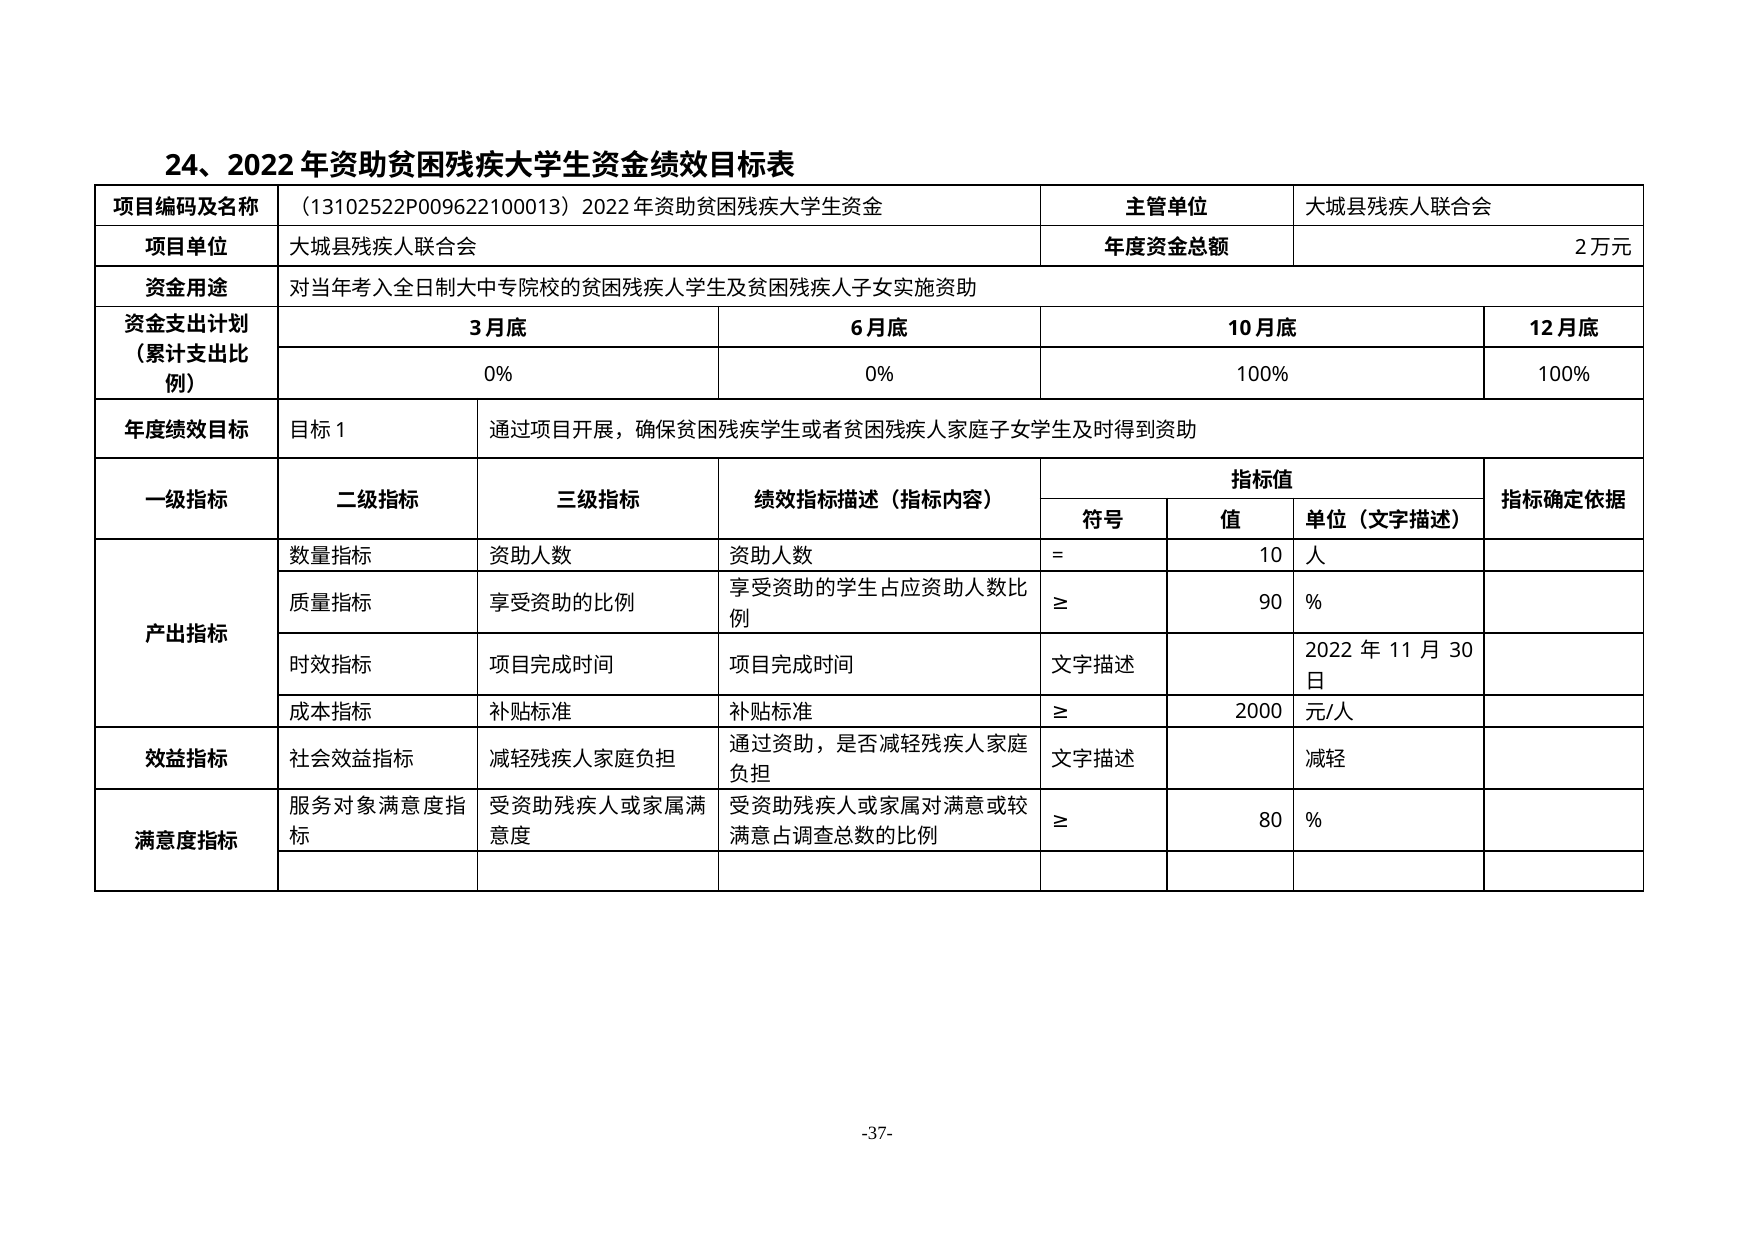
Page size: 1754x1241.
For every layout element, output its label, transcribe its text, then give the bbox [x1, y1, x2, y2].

table_cell 补贴标准 [478, 696, 718, 726]
table_cell ≥ [1041, 572, 1166, 632]
table_cell 绩效指标描述（指标内容） [719, 459, 1040, 538]
table_cell ≥ [1041, 790, 1166, 850]
table_cell [719, 852, 1040, 890]
table_cell [1485, 790, 1643, 850]
table_cell 值 [1168, 499, 1293, 538]
table_cell 享受资助的比例 [478, 572, 718, 632]
table_cell 减轻 [1294, 728, 1483, 788]
table_cell 指标确定依据 [1485, 459, 1643, 538]
table_cell 享受资助的学生占应资助人数比例 [719, 572, 1040, 632]
table_cell 元/人 [1294, 696, 1483, 726]
table_cell [1168, 852, 1293, 890]
table_cell 满意度指标 [96, 790, 277, 890]
table_cell 年度资金总额 [1041, 226, 1293, 265]
table_cell 一级指标 [96, 459, 277, 538]
table_cell 12月底 [1485, 307, 1643, 346]
table_cell 服务对象满意度指标 [279, 790, 477, 850]
table_cell 0% [719, 348, 1040, 398]
table_cell 时效指标 [279, 634, 477, 694]
table_cell 人 [1294, 540, 1483, 570]
table_cell 文字描述 [1041, 634, 1166, 694]
table_cell 年度绩效目标 [96, 400, 277, 457]
table_cell 受资助残疾人或家属对满意或较满意占调查总数的比例 [719, 790, 1040, 850]
table_cell [1485, 540, 1643, 570]
table_cell 质量指标 [279, 572, 477, 632]
table_cell 资助人数 [719, 540, 1040, 570]
table_cell [1294, 852, 1483, 890]
table_cell 2万元 [1294, 226, 1643, 265]
table_cell 2000 [1168, 696, 1293, 726]
table_cell 项目完成时间 [478, 634, 718, 694]
table_cell 三级指标 [478, 459, 718, 538]
table_cell 大城县残疾人联合会 [279, 226, 1040, 265]
table_cell [1485, 696, 1643, 726]
table_cell 对当年考入全日制大中专院校的贫困残疾人学生及贫困残疾人子女实施资助 [279, 267, 1643, 306]
table_cell [1485, 572, 1643, 632]
table_cell 资助人数 [478, 540, 718, 570]
table_cell [1485, 852, 1643, 890]
table_cell 资金支出计划 （累计支出比例） [96, 307, 277, 398]
table_cell 单位（文字描述） [1294, 499, 1483, 538]
table_cell 文字描述 [1041, 728, 1166, 788]
table_cell 符号 [1041, 499, 1166, 538]
table_cell 100% [1485, 348, 1643, 398]
table_cell 通过资助，是否减轻残疾人家庭负担 [719, 728, 1040, 788]
table_cell [1168, 634, 1293, 694]
table_cell 3月底 [279, 307, 718, 346]
table_cell 项目完成时间 [719, 634, 1040, 694]
table_cell 通过项目开展，确保贫困残疾学生或者贫困残疾人家庭子女学生及时得到资助 [478, 400, 1643, 457]
table_header 项目编码及名称 [96, 186, 277, 225]
table_cell 社会效益指标 [279, 728, 477, 788]
table_cell 项目单位 [96, 226, 277, 265]
table_cell 受资助残疾人或家属满意度 [478, 790, 718, 850]
table_cell [478, 852, 718, 890]
table_cell 90 [1168, 572, 1293, 632]
table_cell 6月底 [719, 307, 1040, 346]
table_cell 效益指标 [96, 728, 277, 788]
table_cell [1485, 728, 1643, 788]
table_cell 补贴标准 [719, 696, 1040, 726]
table_cell [279, 852, 477, 890]
table_cell 80 [1168, 790, 1293, 850]
table_cell 二级指标 [279, 459, 477, 538]
table_header 大城县残疾人联合会 [1294, 186, 1643, 225]
table_cell 指标值 [1041, 459, 1483, 498]
table_cell 产出指标 [96, 540, 277, 726]
table_cell 数量指标 [279, 540, 477, 570]
table_cell ≥ [1041, 696, 1166, 726]
table_cell 资金用途 [96, 267, 277, 306]
table_cell = [1041, 540, 1166, 570]
table_cell 减轻残疾人家庭负担 [478, 728, 718, 788]
table_header （13102522P009622100013）2022年资助贫困残疾大学生资金 [279, 186, 1040, 225]
text 24、2022年资助贫困残疾大学生资金绩效目标表 [106, 142, 1648, 184]
table_cell 2022年11月30日 [1294, 634, 1483, 694]
table_cell 成本指标 [279, 696, 477, 726]
table_header 主管单位 [1041, 186, 1293, 225]
table_cell [1485, 634, 1643, 694]
table_cell [1041, 852, 1166, 890]
table_cell 0% [279, 348, 718, 398]
table_cell % [1294, 572, 1483, 632]
table_cell [1168, 728, 1293, 788]
table_cell % [1294, 790, 1483, 850]
table_cell 10 [1168, 540, 1293, 570]
table_cell 目标1 [279, 400, 477, 457]
table_cell 100% [1041, 348, 1483, 398]
table_cell 10月底 [1041, 307, 1483, 346]
